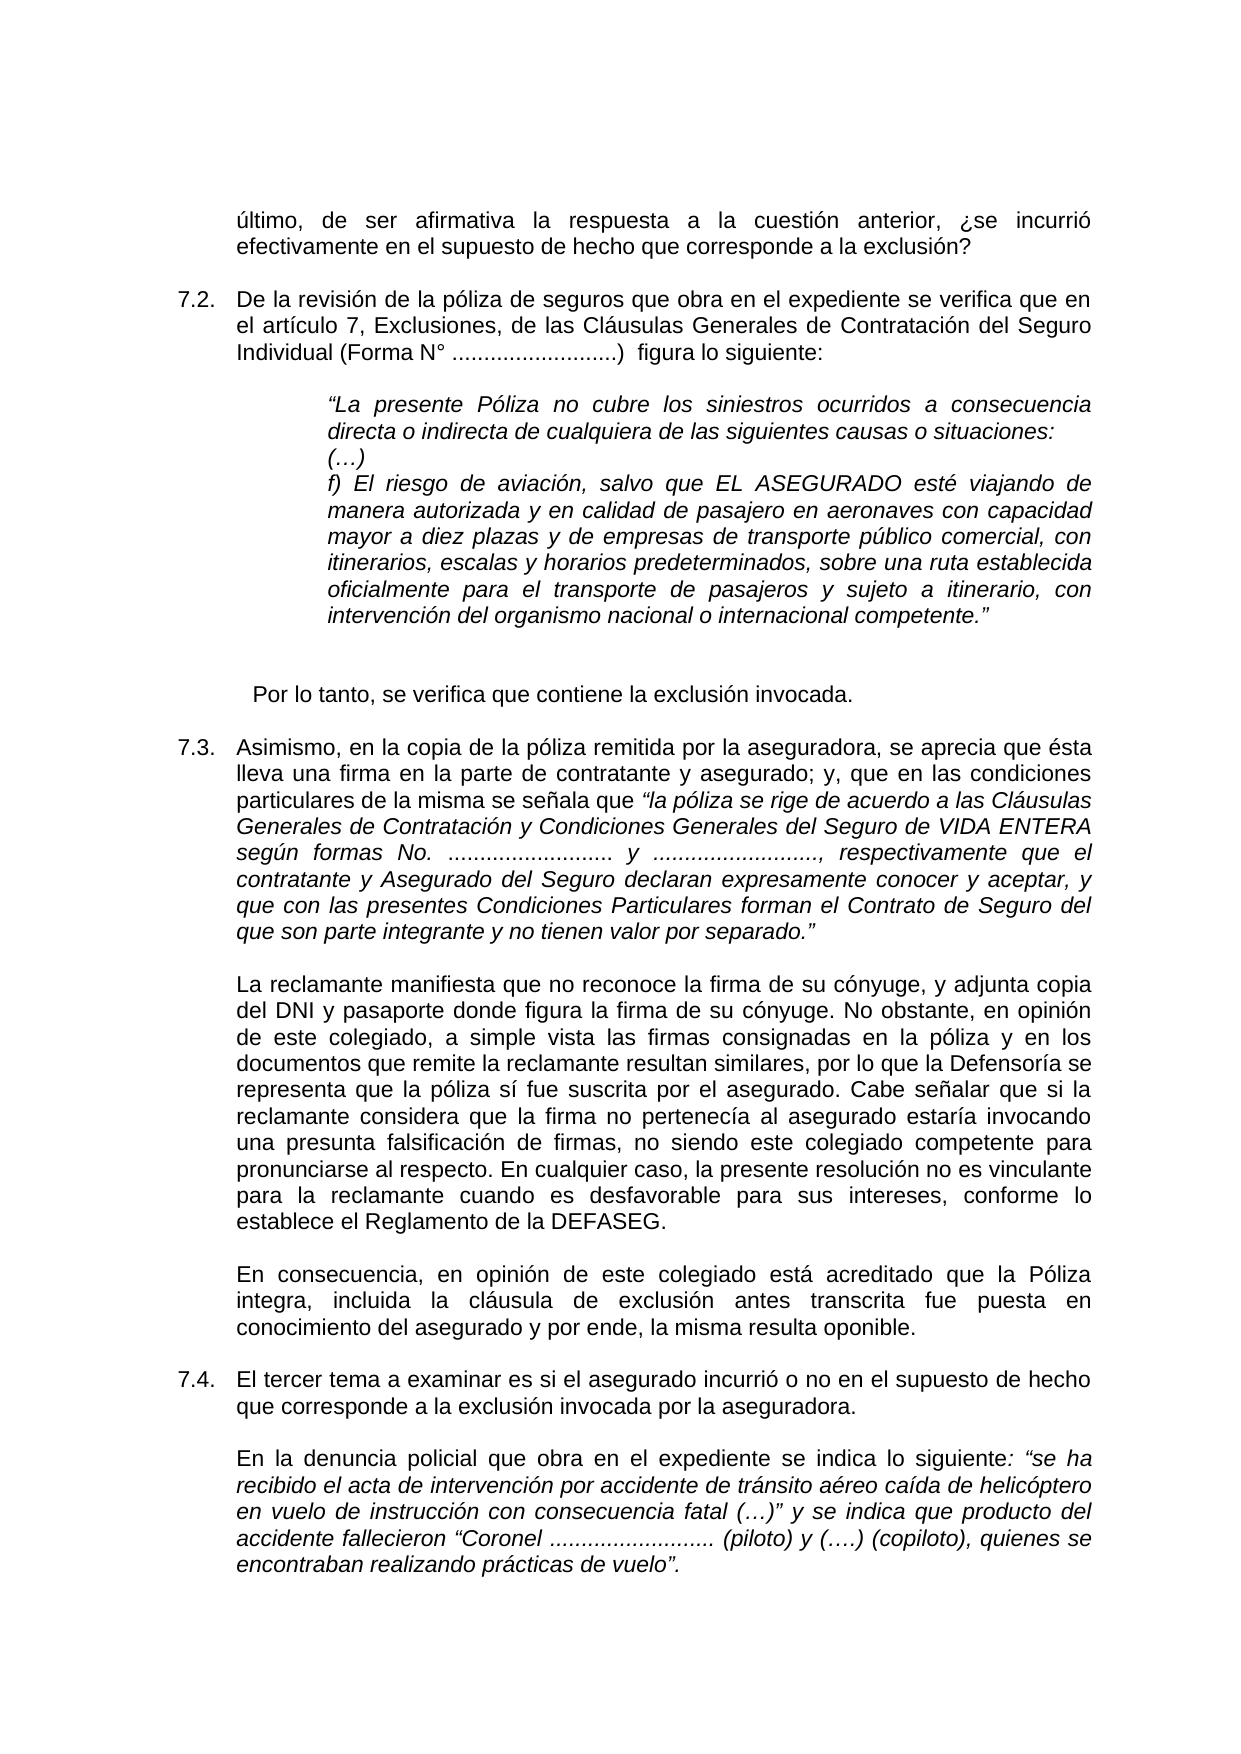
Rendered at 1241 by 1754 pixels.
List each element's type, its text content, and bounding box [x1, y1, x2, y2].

text 7.3. Asimismo, en la copia de la póliza remitida por la aseguradora, se aprecia que ésta lleva una firma en la parte de contratante y asegurado; y, que en las condiciones particulares de la misma se señala que “la póliza se rige de acuerdo a las Cláusulas Generales de Contratación y Condiciones Generales del Seguro de VIDA ENTERA según formas No. .......................... y .........................., respectivamente que el contratante y Asegurado del Seguro declaran expresamente conocer y aceptar, y que con las presentes Condiciones Particulares forman el Contrato de Seguro del que son parte integrante y no tienen valor por separado.” [177, 734, 1092, 945]
text “La presente Póliza no cubre los siniestros ocurridos a consecuencia directa o indirecta de cualquiera de las siguientes causas o situaciones: [327, 391, 1092, 444]
text Por lo tanto, se verifica que contiene la exclusión invocada. [252, 681, 1092, 707]
text 7.2. De la revisión de la póliza de seguros que obra en el expediente se verifica que en el artículo 7, Exclusiones, de las Cláusulas Generales de Contratación del Seguro Individual (Forma N° ..........................) figura lo siguiente: [177, 286, 1092, 365]
text En la denuncia policial que obra en el expediente se indica lo siguiente: “se ha recibido el acta de intervención por accidente de tránsito aéreo caída de helicóptero en vuelo de instrucción con consecuencia fatal (…)” y se indica que producto del accidente fallecieron “Coronel .......................... (piloto) y (….) (copiloto), quienes se encontraban realizando prácticas de vuelo”. [177, 1445, 1092, 1577]
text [177, 207, 1092, 259]
text 7.4. El tercer tema a examinar es si el asegurado incurrió o no en el supuesto de hecho que corresponde a la exclusión invocada por la aseguradora. [177, 1366, 1092, 1419]
text f) El riesgo de aviación, salvo que EL ASEGURADO esté viajando de manera autorizada y en calidad de pasajero en aeronaves con capacidad mayor a diez plazas y de empresas de transporte público comercial, con itinerarios, escalas y horarios predeterminados, sobre una ruta establecida oficialmente para el transporte de pasajeros y sujeto a itinerario, con intervención del organismo nacional o internacional competente.” [327, 470, 1092, 628]
text En consecuencia, en opinión de este colegiado está acreditado que la Póliza integra, incluida la cláusula de exclusión antes transcrita fue puesta en conocimiento del asegurado y por ende, la misma resulta oponible. [236, 1261, 1092, 1340]
text La reclamante manifiesta que no reconoce la firma de su cónyuge, y adjunta copia del DNI y pasaporte donde figura la firma de su cónyuge. No obstante, en opinión de este colegiado, a simple vista las firmas consignadas en la póliza y en los documentos que remite la reclamante resultan similares, por lo que la Defensoría se representa que la póliza sí fue suscrita por el asegurado. Cabe señalar que si la reclamante considera que la firma no pertenecía al asegurado estaría invocando una presunta falsificación de firmas, no siendo este colegiado competente para pronunciarse al respecto. En cualquier caso, la presente resolución no es vinculante para la reclamante cuando es desfavorable para sus intereses, conforme lo establece el Reglamento de la DEFASEG. [236, 971, 1092, 1234]
text (…) [327, 444, 1092, 470]
